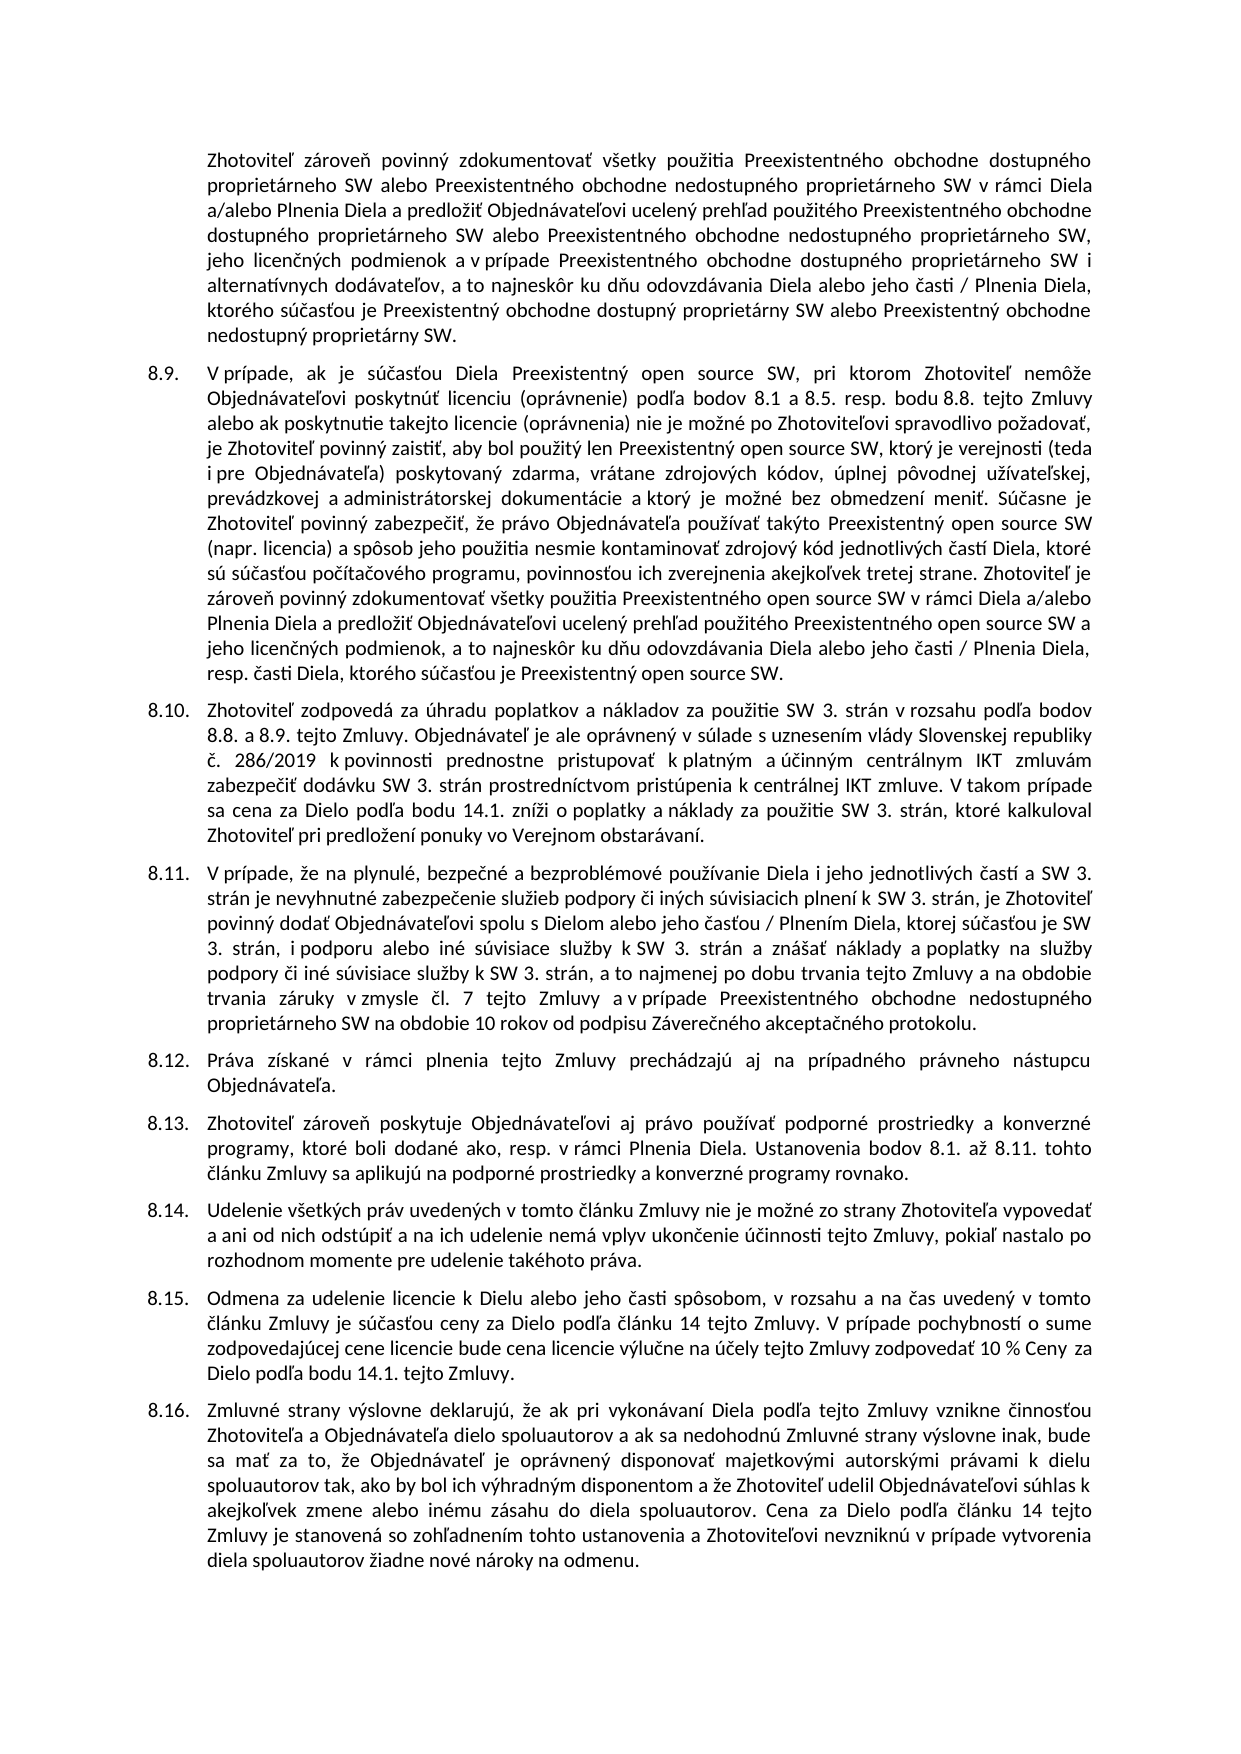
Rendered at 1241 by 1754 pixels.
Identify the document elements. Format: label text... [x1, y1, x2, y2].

subtitle V prípade, že na plynulé, bezpečné a bezproblémové používanie Diela i jeho jednotlivých častí a SW 3. strán je nevyhnutné zabezpečenie služieb podpory či iných súvisiacich plnení k SW 3. strán, je Zhotoviteľ povinný dodať Objednávateľovi spolu s Dielom alebo jeho časťou / Plnením Diela, ktorej súčasťou je SW 3. strán, i podporu alebo iné súvisiace služby k SW 3. strán a znášať náklady a poplatky na služby podpory či iné súvisiace služby k SW 3. strán, a to najmenej po dobu trvania tejto Zmluvy a na obdobie trvania záruky v zmysle čl. 7 tejto Zmluvy a v prípade Preexistentného obchodne nedostupného proprietárneho SW na obdobie 10 rokov od podpisu Záverečného akceptačného protokolu. [148, 860, 1092, 1035]
subtitle Zhotoviteľ zároveň poskytuje Objednávateľovi aj právo používať podporné prostriedky a konverzné programy, ktoré boli dodané ako, resp. v rámci Plnenia Diela. Ustanovenia bodov 8.1. až 8.11. tohto článku Zmluvy sa aplikujú na podporné prostriedky a konverzné programy rovnako. [147, 1110, 1092, 1185]
subtitle Udelenie všetkých práv uvedených v tomto článku Zmluvy nie je možné zo strany Zhotoviteľa vypovedať a ani od nich odstúpiť a na ich udelenie nemá vplyv ukončenie účinnosti tejto Zmluvy, pokiaľ nastalo po rozhodnom momente pre udelenie takéhoto práva. [147, 1198, 1092, 1273]
subtitle Zhotoviteľ zodpovedá za úhradu poplatkov a nákladov za použitie SW 3. strán v rozsahu podľa bodov 8.8. a 8.9. tejto Zmluvy. Objednávateľ je ale oprávnený v súlade s uznesením vlády Slovenskej republiky č. 286/2019 k povinnosti prednostne pristupovať k platným a účinným centrálnym IKT zmluvám zabezpečiť dodávku SW 3. strán prostredníctvom pristúpenia k centrálnej IKT zmluve. V takom prípade sa cena za Dielo podľa bodu 14.1. zníži o poplatky a náklady za použitie SW 3. strán, ktoré kalkuloval Zhotoviteľ pri predložení ponuky vo Verejnom obstarávaní. [148, 698, 1092, 848]
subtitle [148, 148, 1092, 348]
subtitle Zmluvné strany výslovne deklarujú, že ak pri vykonávaní Diela podľa tejto Zmluvy vznikne činnosťou Zhotoviteľa a Objednávateľa dielo spoluautorov a ak sa nedohodnú Zmluvné strany výslovne inak, bude sa mať za to, že Objednávateľ je oprávnený disponovať majetkovými autorskými právami k dielu spoluautorov tak, ako by bol ich výhradným disponentom a že Zhotoviteľ udelil Objednávateľovi súhlas k akejkoľvek zmene alebo inému zásahu do diela spoluautorov. Cena za Dielo podľa článku 14 tejto Zmluvy je stanovená so zohľadnením tohto ustanovenia a Zhotoviteľovi nevzniknú v prípade vytvorenia diela spoluautorov žiadne nové nároky na odmenu. [148, 1398, 1092, 1573]
subtitle Odmena za udelenie licencie k Dielu alebo jeho časti spôsobom, v rozsahu a na čas uvedený v tomto článku Zmluvy je súčasťou ceny za Dielo podľa článku 14 tejto Zmluvy. V prípade pochybností o sume zodpovedajúcej cene licencie bude cena licencie výlučne na účely tejto Zmluvy zodpovedať 10 % Ceny za Dielo podľa bodu 14.1. tejto Zmluvy. [147, 1285, 1092, 1385]
subtitle Práva získané v rámci plnenia tejto Zmluvy prechádzajú aj na prípadného právneho nástupcu Objednávateľa. [148, 1048, 1092, 1098]
subtitle V prípade, ak je súčasťou Diela Preexistentný open source SW, pri ktorom Zhotoviteľ nemôže Objednávateľovi poskytnúť licenciu (oprávnenie) podľa bodov 8.1 a 8.5. resp. bodu 8.8. tejto Zmluvy alebo ak poskytnutie takejto licencie (oprávnenia) nie je možné po Zhotoviteľovi spravodlivo požadovať, je Zhotoviteľ povinný zaistiť, aby bol použitý len Preexistentný open source SW, ktorý je verejnosti (teda i pre Objednávateľa) poskytovaný zdarma, vrátane zdrojových kódov, úplnej pôvodnej užívateľskej, prevádzkovej a administrátorskej dokumentácie a ktorý je možné bez obmedzení meniť. Súčasne je Zhotoviteľ povinný zabezpečiť, že právo Objednávateľa používať takýto Preexistentný open source SW (napr. licencia) a spôsob jeho použitia nesmie kontaminovať zdrojový kód jednotlivých častí Diela, ktoré sú súčasťou počítačového programu, povinnosťou ich zverejnenia akejkoľvek tretej strane. Zhotoviteľ je zároveň povinný zdokumentovať všetky použitia Preexistentného open source SW v rámci Diela a/alebo Plnenia Diela a predložiť Objednávateľovi ucelený prehľad použitého Preexistentného open source SW a jeho licenčných podmienok, a to najneskôr ku dňu odovzdávania Diela alebo jeho časti / Plnenia Diela, resp. časti Diela, ktorého súčasťou je Preexistentný open source SW. [148, 360, 1092, 685]
